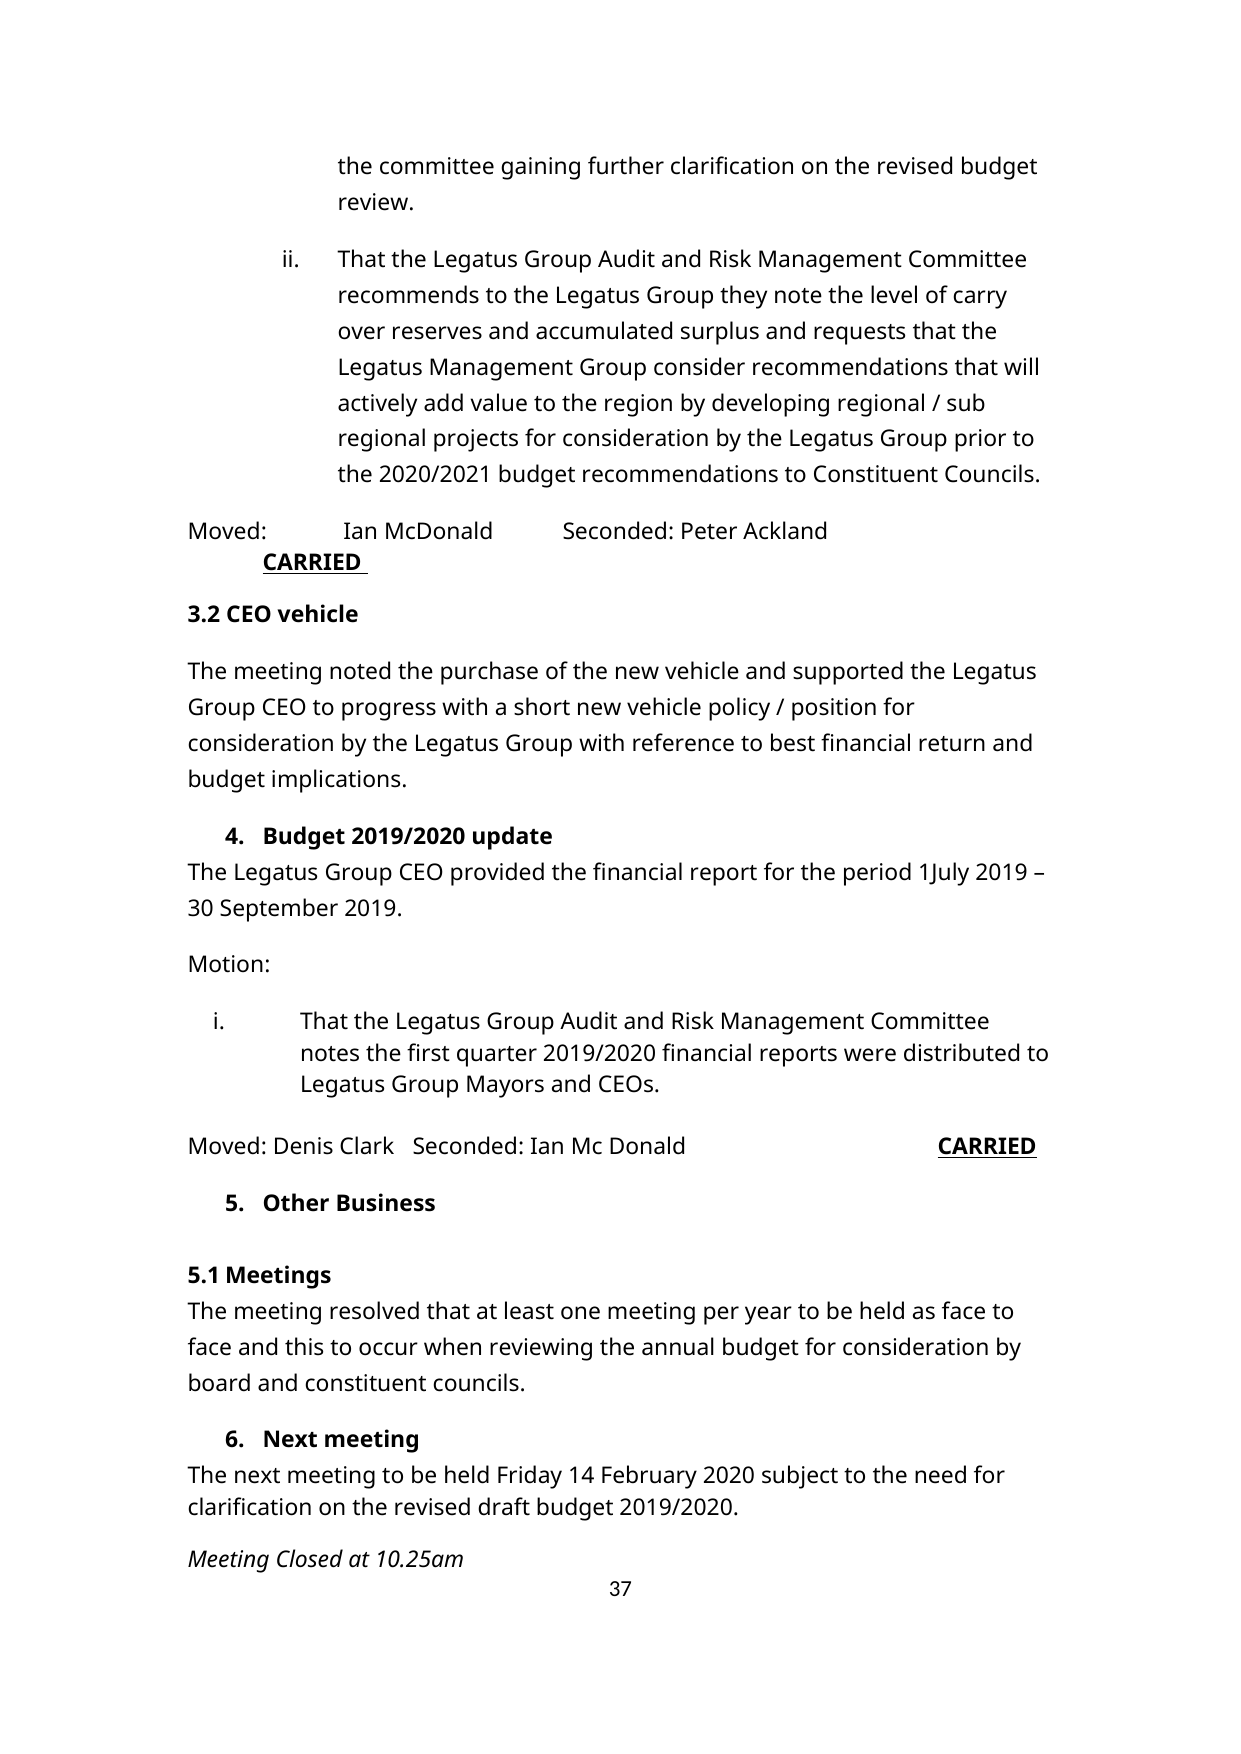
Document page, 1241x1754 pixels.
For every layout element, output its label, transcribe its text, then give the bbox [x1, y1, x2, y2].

text Meeting Closed at 10.25am [187, 1543, 1053, 1574]
list Other Business [225, 1187, 1053, 1218]
text The Legatus Group CEO provided the financial report for the period 1July 2019 – 30 September 2019. [187, 856, 1053, 923]
text The meeting noted the purchase of the new vehicle and supported the Legatus Group CEO to progress with a short new vehicle policy / position for consideration by the Legatus Group with reference to best financial return and budget implications. [187, 655, 1053, 794]
list Next meeting [225, 1423, 1053, 1455]
text Motion: [187, 948, 1053, 980]
list Meetings [187, 1259, 1053, 1290]
text The meeting resolved that at least one meeting per year to be held as face to face and this to occur when reviewing the annual budget for consideration by board and constituent councils. [187, 1295, 1053, 1398]
list That the Legatus Group Audit and Risk Management Committee recommends to the Legatus Group they note the level of carry over reserves and accumulated surplus and requests that the Legatus Management Group consider recommendations that will actively add value to the region by developing regional / sub regional projects for consideration by the Legatus Group prior to the 2020/2021 budget recommendations to Constituent Councils. [300, 243, 1053, 489]
text Moved: Denis Clark Seconded: Ian Mc Donald CARRIED [187, 1130, 1053, 1161]
list Budget 2019/2020 update [225, 820, 1053, 851]
text Moved: Ian McDonald Seconded: Peter Ackland CARRIED [187, 515, 1053, 578]
text 3.2 CEO vehicle [187, 598, 1053, 630]
list That the Legatus Group Audit and Risk Management Committee notes the first quarter 2019/2020 financial reports were distributed to Legatus Group Mayors and CEOs. [225, 1005, 1053, 1099]
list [300, 150, 1053, 217]
text The next meeting to be held Friday 14 February 2020 subject to the need for clarification on the revised draft budget 2019/2020. [187, 1459, 1053, 1522]
